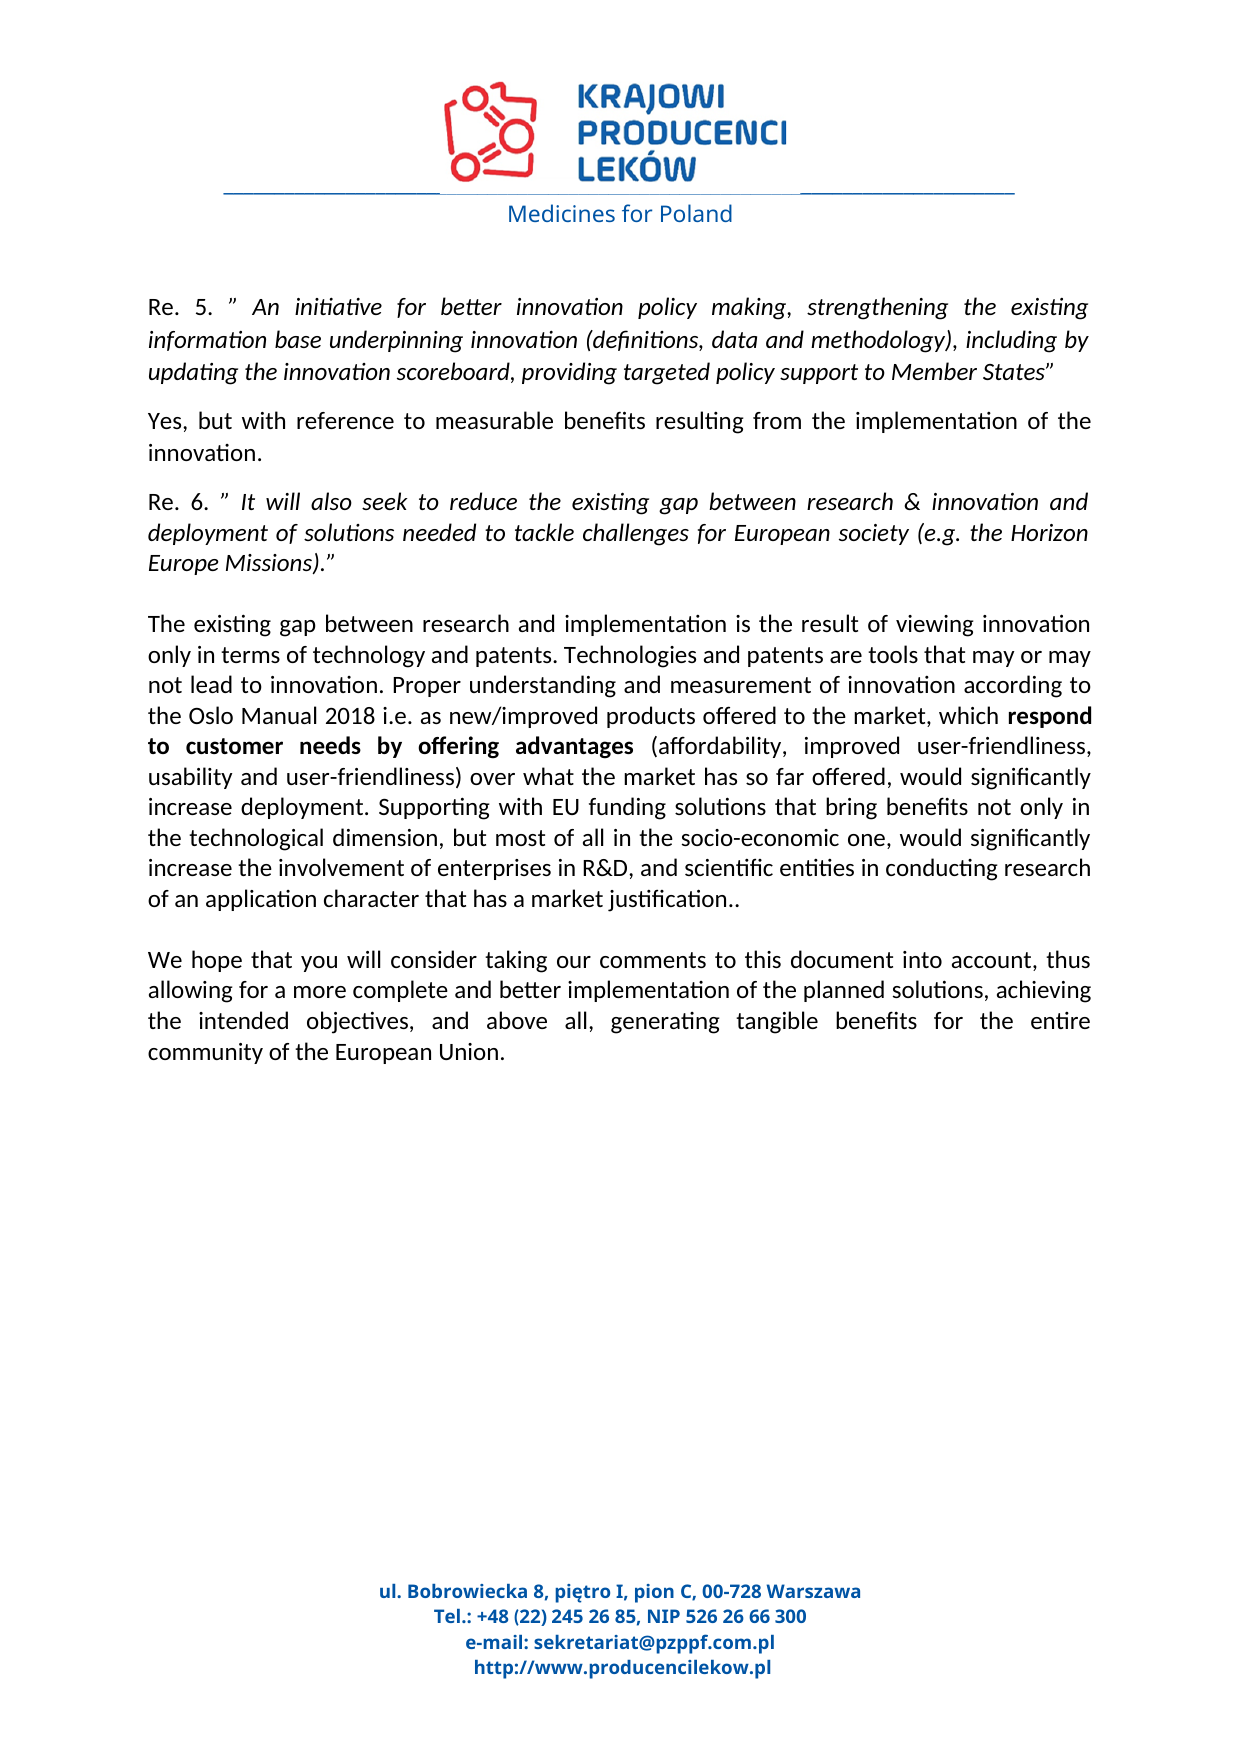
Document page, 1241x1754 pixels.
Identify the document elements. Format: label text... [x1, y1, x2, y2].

text The existing gap between research and implementation is the result of viewing innovation only in terms of technology and patents. Technologies and patents are tools that may or may not lead to innovation. Proper understanding and measurement of innovation according to the Oslo Manual 2018 i.e. as new/improved products offered to the market, which respond to customer needs by offering advantages (affordability, improved user-friendliness, usability and user-friendliness) over what the market has so far offered, would significantly increase deployment. Supporting with EU funding solutions that bring benefits not only in the technological dimension, but most of all in the socio-economic one, would significantly increase the involvement of enterprises in R&D, and scientific entities in conducting research of an application character that has a market justification.. [148, 608, 1093, 914]
text Re. 5. ” An initiative for better innovation policy making, strengthening the existing information base underpinning innovation (definitions, data and methodology), including by updating the innovation scoreboard, providing targeted policy support to Member States” [148, 292, 1093, 387]
text We hope that you will consider taking our comments to this document into account, thus allowing for a more complete and better implementation of the planned solutions, achieving the intended objectives, and above all, generating tangible benefits for the entire community of the European Union. [148, 944, 1093, 1066]
picture [439, 69, 801, 194]
text Re. 6. ” It will also seek to reduce the existing gap between research & innovation and deployment of solutions needed to tackle challenges for European society (e.g. the Horizon Europe Missions).” [148, 486, 1093, 578]
text Yes, but with reference to measurable benefits resulting from the implementation of the innovation. [148, 405, 1093, 468]
